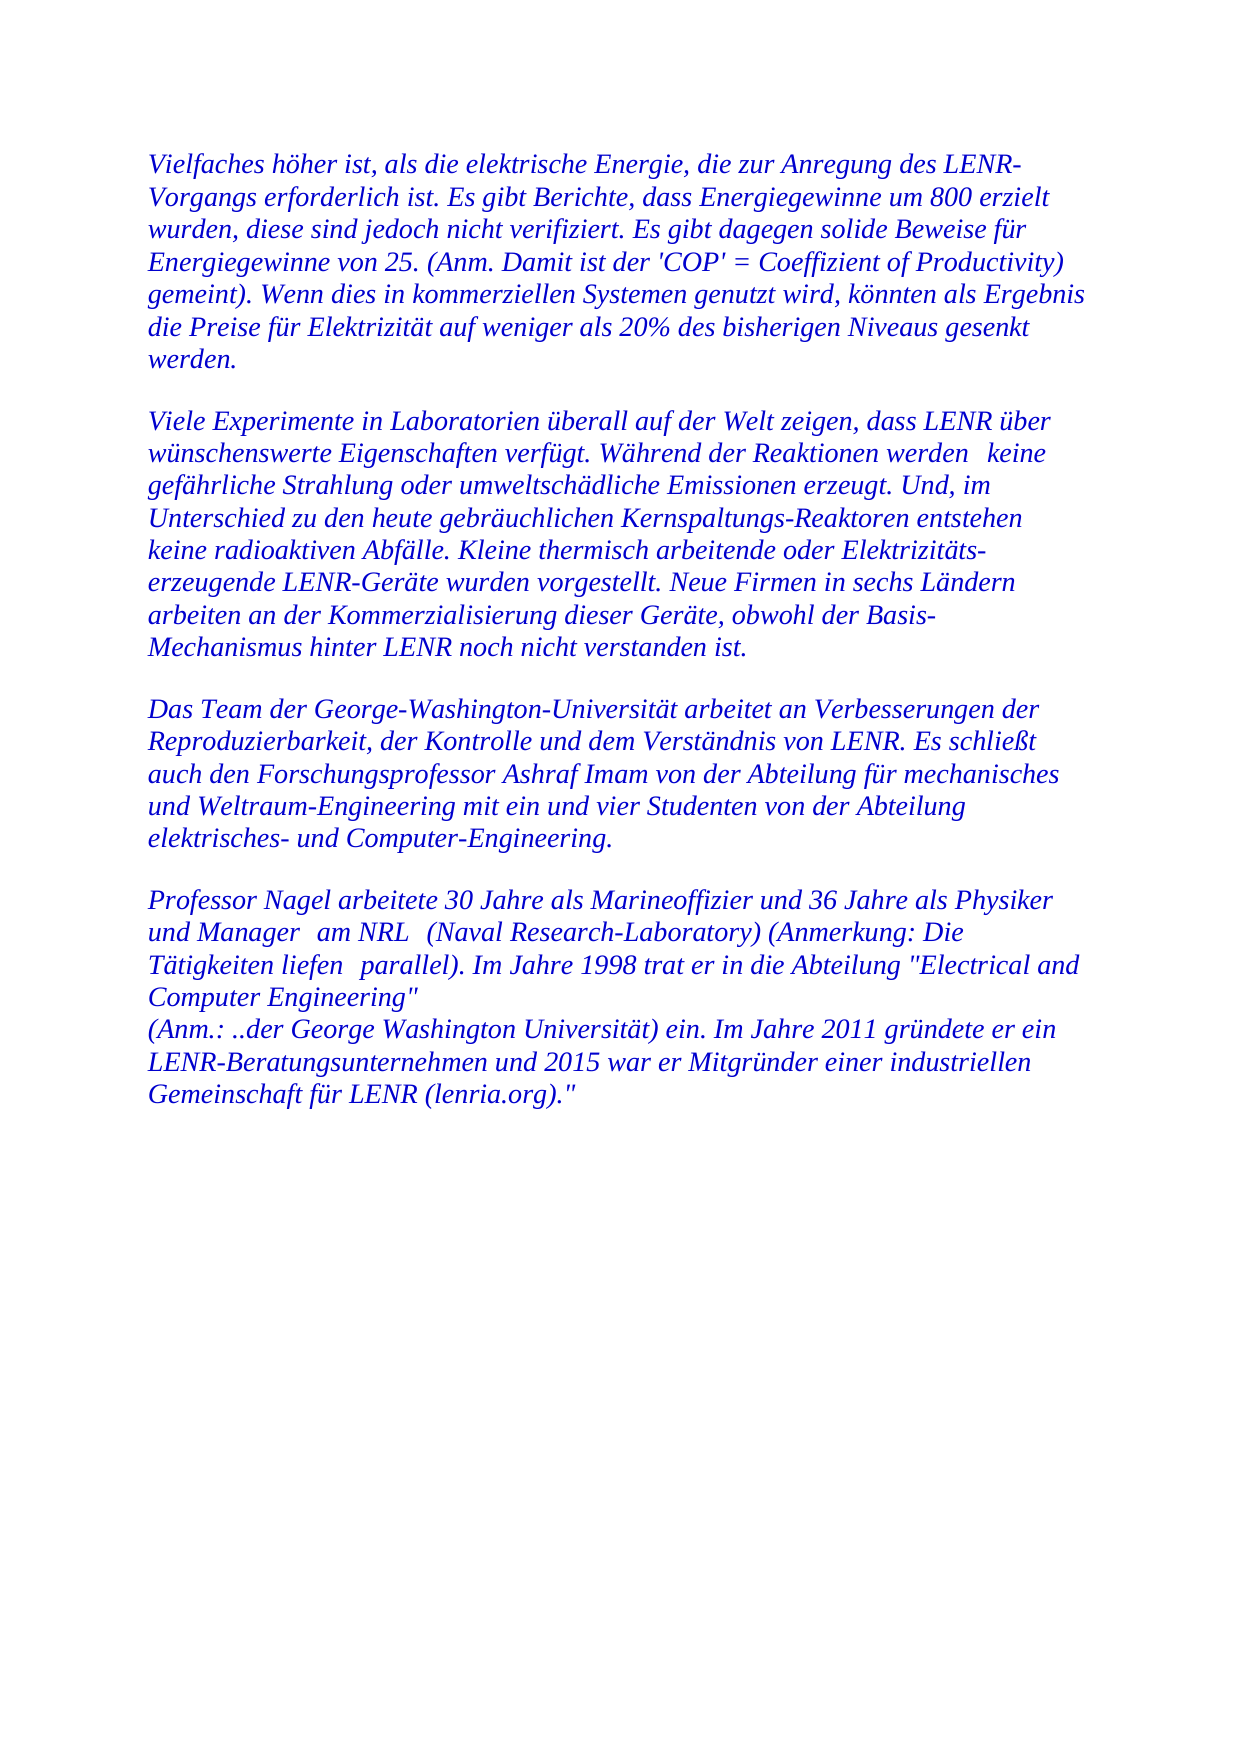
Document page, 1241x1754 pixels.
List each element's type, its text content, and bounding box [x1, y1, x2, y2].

text Das Team der George-Washington-Universität arbeitet an Verbesserungen der Reproduzierbarkeit, der Kontrolle und dem Verständnis von LENR. Es schließt auch den Forschungsprofessor Ashraf Imam von der Abteilung für mechanisches und Weltraum-Engineering mit ein und vier Studenten von der Abteilung elektrisches- und Computer-Engineering. [148, 692, 1093, 854]
text Professor Nagel arbeitete 30 Jahre als Marineoffizier und 36 Jahre als Physiker und Manager am NRL (Naval Research-Laboratory) (Anmerkung: Die Tätigkeiten liefen parallel). Im Jahre 1998 trat er in die Abteilung "Electrical and Computer Engineering" (Anm.: ..der George Washington Universität) ein. Im Jahre 2011 gründete er ein LENR-Beratungsunternehmen und 2015 war er Mitgründer einer industriellen Gemeinschaft für LENR (lenria.org)." [148, 883, 1093, 1110]
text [148, 148, 1093, 374]
text Viele Experimente in Laboratorien überall auf der Welt zeigen, dass LENR über wünschenswerte Eigenschaften verfügt. Während der Reaktionen werden keine gefährliche Strahlung oder umweltschädliche Emissionen erzeugt. Und, im Unterschied zu den heute gebräuchlichen Kernspaltungs-Reaktoren entstehen keine radioaktiven Abfälle. Kleine thermisch arbeitende oder Elektrizitäts-erzeugende LENR-Geräte wurden vorgestellt. Neue Firmen in sechs Ländern arbeiten an der Kommerzialisierung dieser Geräte, obwohl der Basis-Mechanismus hinter LENR noch nicht verstanden ist. [148, 403, 1093, 663]
